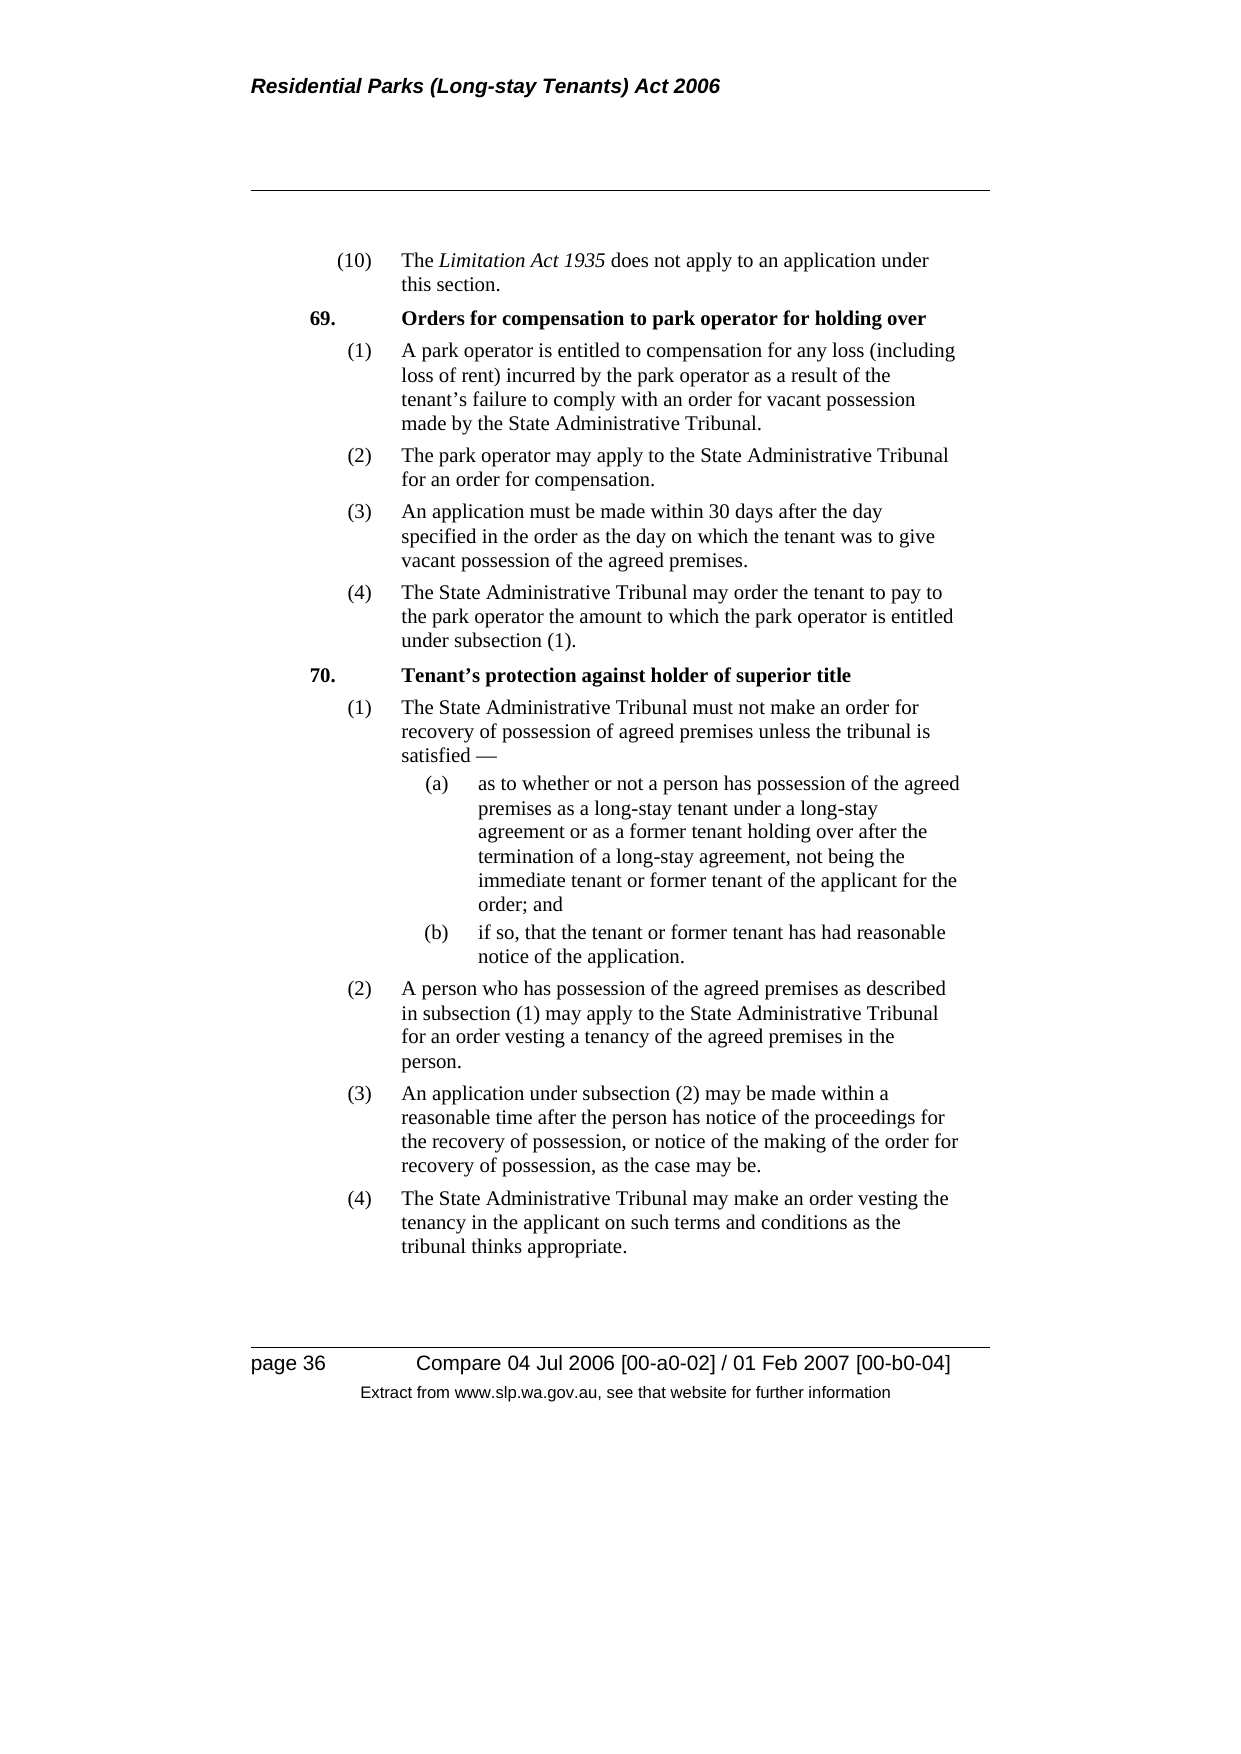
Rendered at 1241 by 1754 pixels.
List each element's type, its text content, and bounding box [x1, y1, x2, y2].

text (2) The park operator may apply to the State Administrative Tribunal for an order for compensation. [312, 443, 960, 491]
text (3) An application under subsection (2) may be made within a reasonable time after the person has notice of the proceedings for the recovery of possession, or notice of the making of the order for recovery of possession, as the case may be. [312, 1081, 960, 1177]
subtitle 69. Orders for compensation to park operator for holding over [309, 306, 960, 330]
text (3) An application must be made within 30 days after the day specified in the order as the day on which the tenant was to give vacant possession of the agreed premises. [312, 499, 960, 572]
text (a) as to whether or not a person has possession of the agreed premises as a long-stay tenant under a long-stay agreement or as a former tenant holding over after the termination of a long-stay agreement, not being the immediate tenant or former tenant of the applicant for the order; and [389, 771, 960, 916]
text (10) The Limitation Act 1935 does not apply to an application under this section. [312, 247, 960, 296]
text (b) if so, that the tenant or former tenant has had reasonable notice of the application. [389, 920, 960, 968]
text (2) A person who has possession of the agreed premises as described in subsection (1) may apply to the State Administrative Tribunal for an order vesting a tenancy of the agreed premises in the person. [312, 976, 960, 1073]
subtitle 70. Tenant’s protection against holder of superior title [309, 663, 960, 687]
text (4) The State Administrative Tribunal may order the tenant to pay to the park operator the amount to which the park operator is entitled under subsection (1). [312, 580, 960, 652]
text (1) A park operator is entitled to compensation for any loss (including loss of rent) incurred by the park operator as a result of the tenant’s failure to comply with an order for vacant possession made by the State Administrative Tribunal. [312, 338, 960, 435]
text (4) The State Administrative Tribunal may make an order vesting the tenancy in the applicant on such terms and conditions as the tribunal thinks appropriate. [312, 1186, 960, 1258]
text (1) The State Administrative Tribunal must not make an order for recovery of possession of agreed premises unless the tribunal is satisfied — [312, 695, 960, 767]
